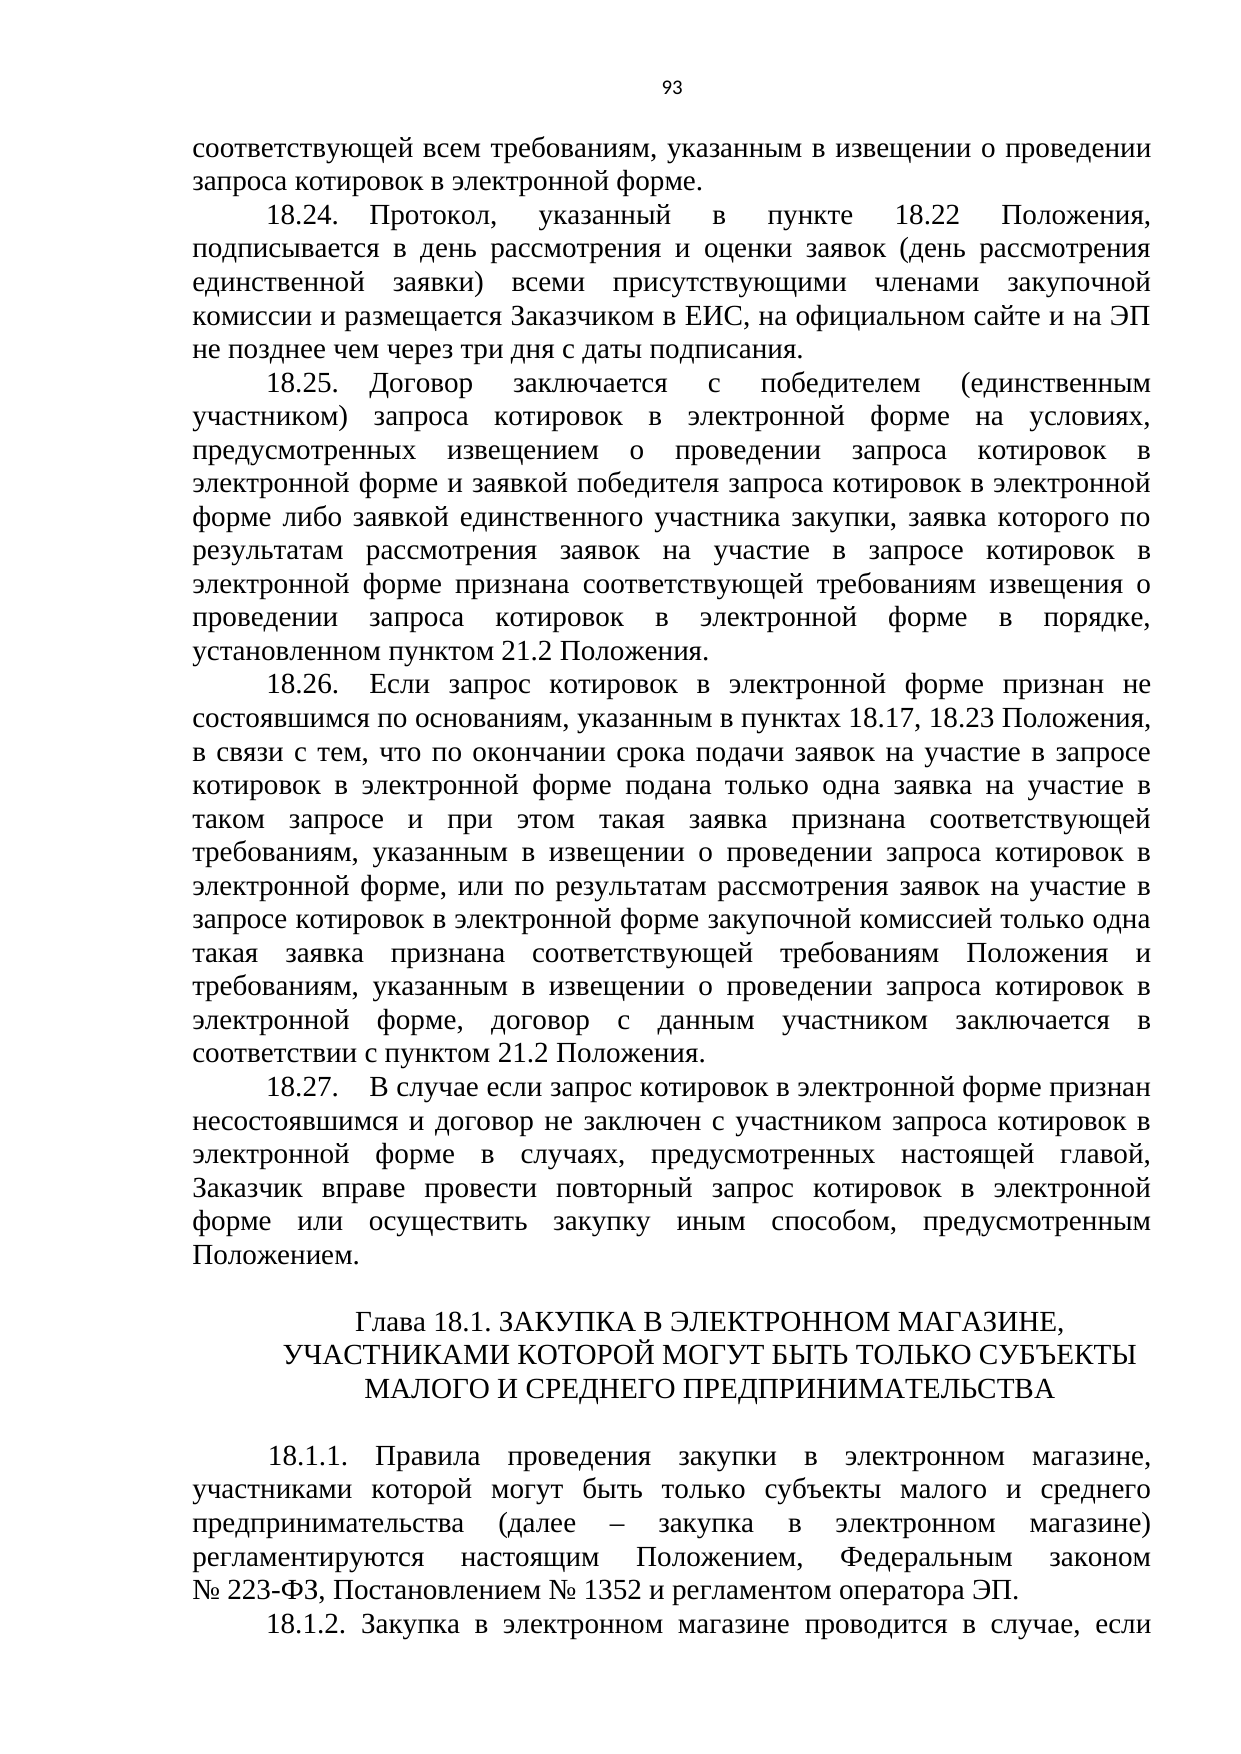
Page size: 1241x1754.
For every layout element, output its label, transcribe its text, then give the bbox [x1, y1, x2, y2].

list Протокол, указанный в пункте 18.22 Положения, подписывается в день рассмотрения и оценки заявок (день рассмотрения единственной заявки) всеми присутствующими членами закупочной комиссии и размещается Заказчиком в ЕИС, на официальном сайте и на ЭП не позднее чем через три дня с даты подписания. [192, 197, 1152, 365]
list Договор заключается с победителем (единственным участником) запроса котировок в электронной форме на условиях, предусмотренных извещением о проведении запроса котировок в электронной форме и заявкой победителя запроса котировок в электронной форме либо заявкой единственного участника закупки, заявка которого по результатам рассмотрения заявок на участие в запросе котировок в электронной форме признана соответствующей требованиям извещения о проведении запроса котировок в электронной форме в порядке, установленном пунктом 21.2 Положения. [192, 365, 1152, 667]
list В случае если запрос котировок в электронной форме признан несостоявшимся и договор не заключен с участником запроса котировок в электронной форме в случаях, предусмотренных настоящей главой, Заказчик вправе провести повторный запрос котировок в электронной форме или осуществить закупку иным способом, предусмотренным Положением. [192, 1069, 1152, 1270]
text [192, 1606, 1152, 1639]
text УЧАСТНИКАМИ КОТОРОЙ МОГУТ БЫТЬ ТОЛЬКО СУБЪЕКТЫ МАЛОГО И СРЕДНЕГО ПРЕДПРИНИМАТЕЛЬСТВА [268, 1337, 1152, 1404]
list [192, 130, 1152, 197]
text Глава 18.1. ЗАКУПКА В ЭЛЕКТРОННОМ МАГАЗИНЕ, [268, 1304, 1152, 1337]
text 18.1.1. Правила проведения закупки в электронном магазине, участниками которой могут быть только субъекты малого и среднего предпринимательства (далее – закупка в электронном магазине) регламентируются настоящим Положением, Федеральным законом № 223-ФЗ, Постановлением № 1352 и регламентом оператора ЭП. [192, 1438, 1152, 1606]
list Если запрос котировок в электронной форме признан не состоявшимся по основаниям, указанным в пунктах 18.17, 18.23 Положения, в связи с тем, что по окончании срока подачи заявок на участие в запросе котировок в электронной форме подана только одна заявка на участие в таком запросе и при этом такая заявка признана соответствующей требованиям, указанным в извещении о проведении запроса котировок в электронной форме, или по результатам рассмотрения заявок на участие в запросе котировок в электронной форме закупочной комиссией только одна такая заявка признана соответствующей требованиям Положения и требованиям, указанным в извещении о проведении запроса котировок в электронной форме, договор с данным участником заключается в соответствии с пунктом 21.2 Положения. [192, 667, 1152, 1069]
